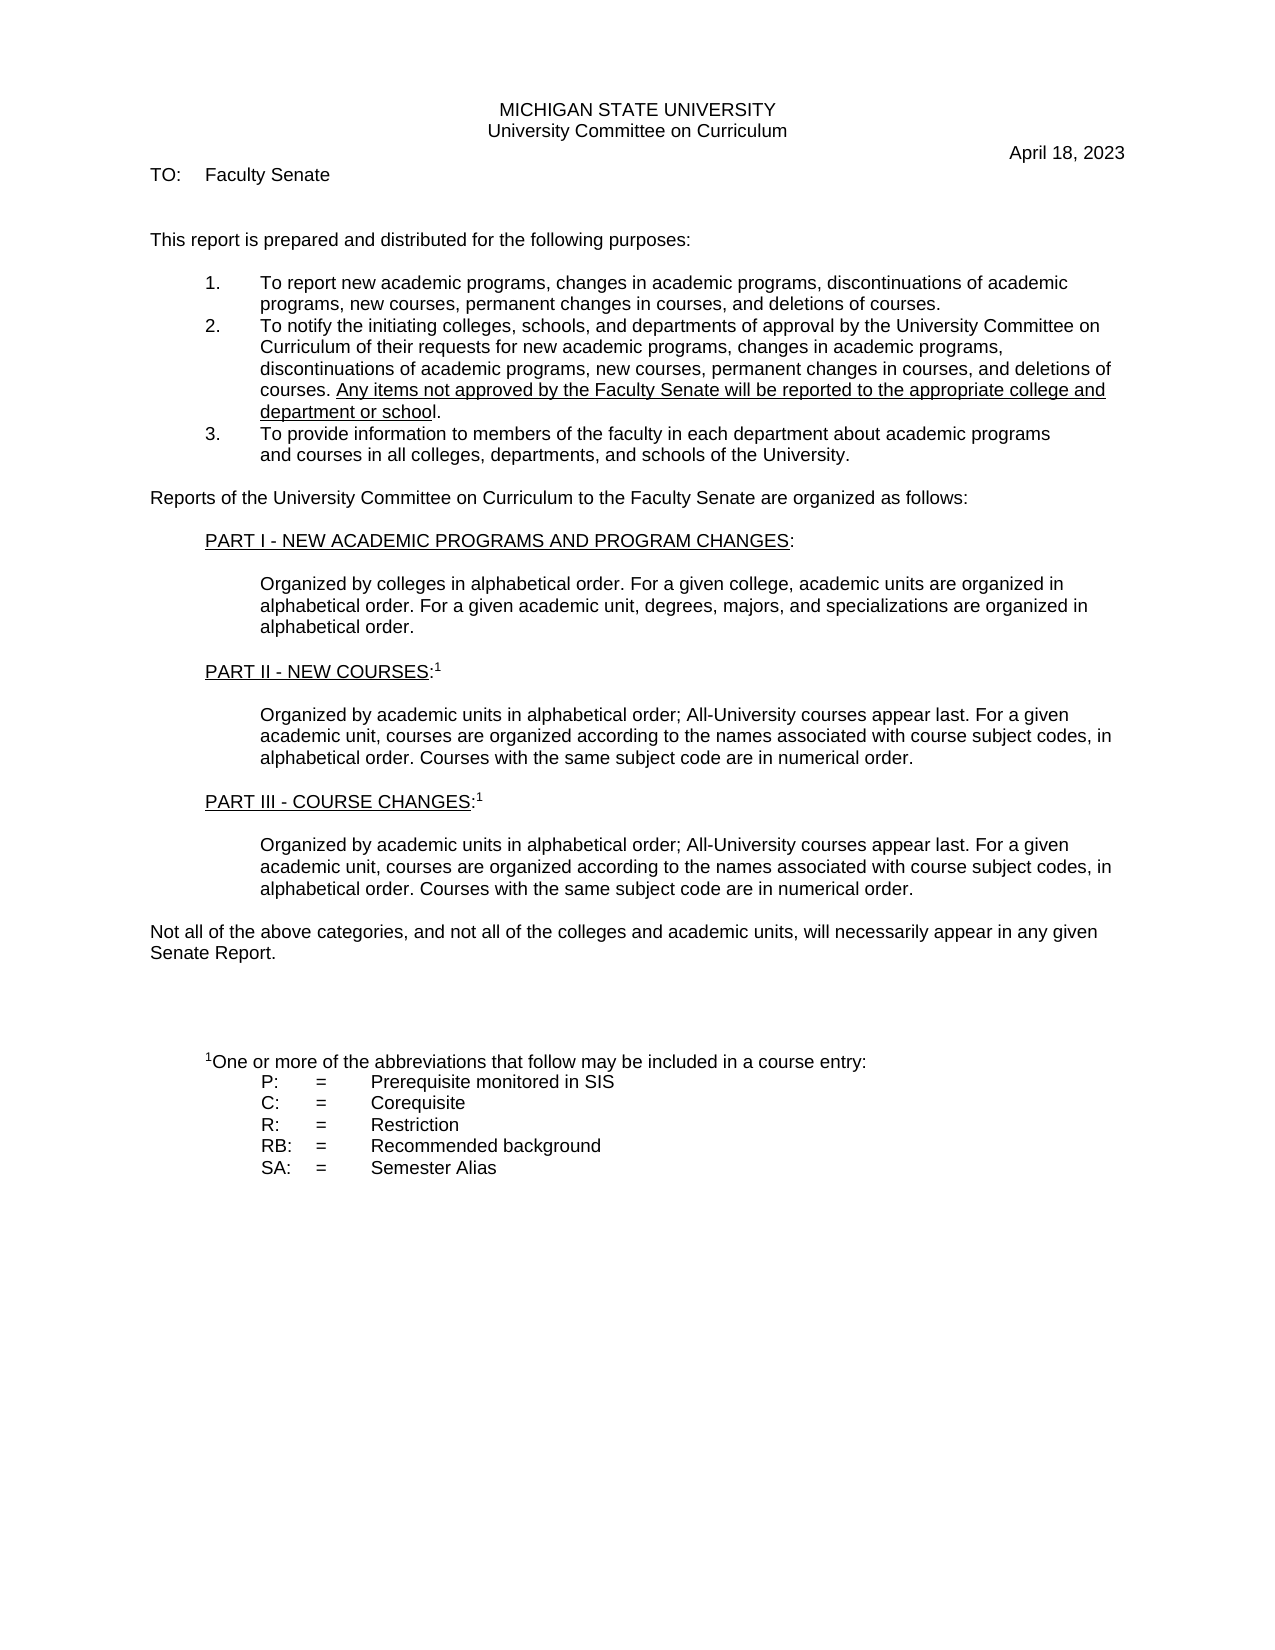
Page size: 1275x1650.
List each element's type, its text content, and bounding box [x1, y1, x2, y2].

list To report new academic programs, changes in academic programs, discontinuations of academic programs, new courses, permanent changes in courses, and deletions of courses. [205, 271, 1068, 314]
table_cell SA: [256, 1159, 304, 1180]
text TO: Faculty Senate [150, 163, 334, 185]
text 1One or more of the abbreviations that follow may be included in a course entry: [205, 1049, 1162, 1072]
text PART III - COURSE CHANGES:1 [205, 790, 1162, 813]
text Organized by academic units in alphabetical order; All-University courses appear last. For a given academic unit, courses are organized according to the names associated with course subject codes, in alphabetical order. Courses with the same subject code are in numerical order. [260, 704, 1114, 768]
table_cell R: [256, 1116, 304, 1137]
text Not all of the above categories, and not all of the colleges and academic units, will necessarily appear in any given Senate Report. [150, 920, 1099, 963]
text This report is prepared and distributed for the following purposes: [150, 228, 1162, 250]
text MICHIGAN STATE UNIVERSITY [485, 99, 790, 120]
list To provide information to members of the faculty in each department about academic programs and courses in all colleges, departments, and schools of the University. [205, 422, 1087, 466]
table_cell Corequisite [349, 1094, 619, 1116]
list To notify the initiating colleges, schools, and departments of approval by the University Committee on Curriculum of their requests for new academic programs, changes in academic programs, discontinuations of academic programs, new courses, permanent changes in courses, and deletions of courses. Any items not approved by the Faculty Senate will be reported to the appropriate college and department or school. [205, 314, 1111, 422]
table_cell = [304, 1116, 348, 1137]
table_cell Recommended background [349, 1137, 619, 1159]
text April 18, 2023 [1009, 142, 1162, 163]
text Reports of the University Committee on Curriculum to the Faculty Senate are organized as follows: PART I - NEW ACADEMIC PROGRAMS AND PROGRAM CHANGES: [150, 487, 970, 552]
table_cell RB: [256, 1137, 304, 1159]
text Organized by colleges in alphabetical order. For a given college, academic units are organized in alphabetical order. For a given academic unit, degrees, majors, and specializations are organized in alphabetical order. [260, 573, 1114, 638]
table_header Prerequisite monitored in SIS [349, 1073, 619, 1094]
table_cell Restriction [349, 1116, 619, 1137]
text PART II - NEW COURSES:1 [205, 659, 1162, 682]
text University Committee on Curriculum [485, 120, 789, 142]
table_cell C: [256, 1094, 304, 1116]
table_header P: [256, 1073, 304, 1094]
table_cell = [304, 1159, 348, 1180]
table_cell = [304, 1137, 348, 1159]
table_cell = [304, 1094, 348, 1116]
text Organized by academic units in alphabetical order; All-University courses appear last. For a given academic unit, courses are organized according to the names associated with course subject codes, in alphabetical order. Courses with the same subject code are in numerical order. [260, 834, 1114, 899]
table_header = [304, 1073, 348, 1094]
table_cell Semester Alias [349, 1159, 619, 1180]
